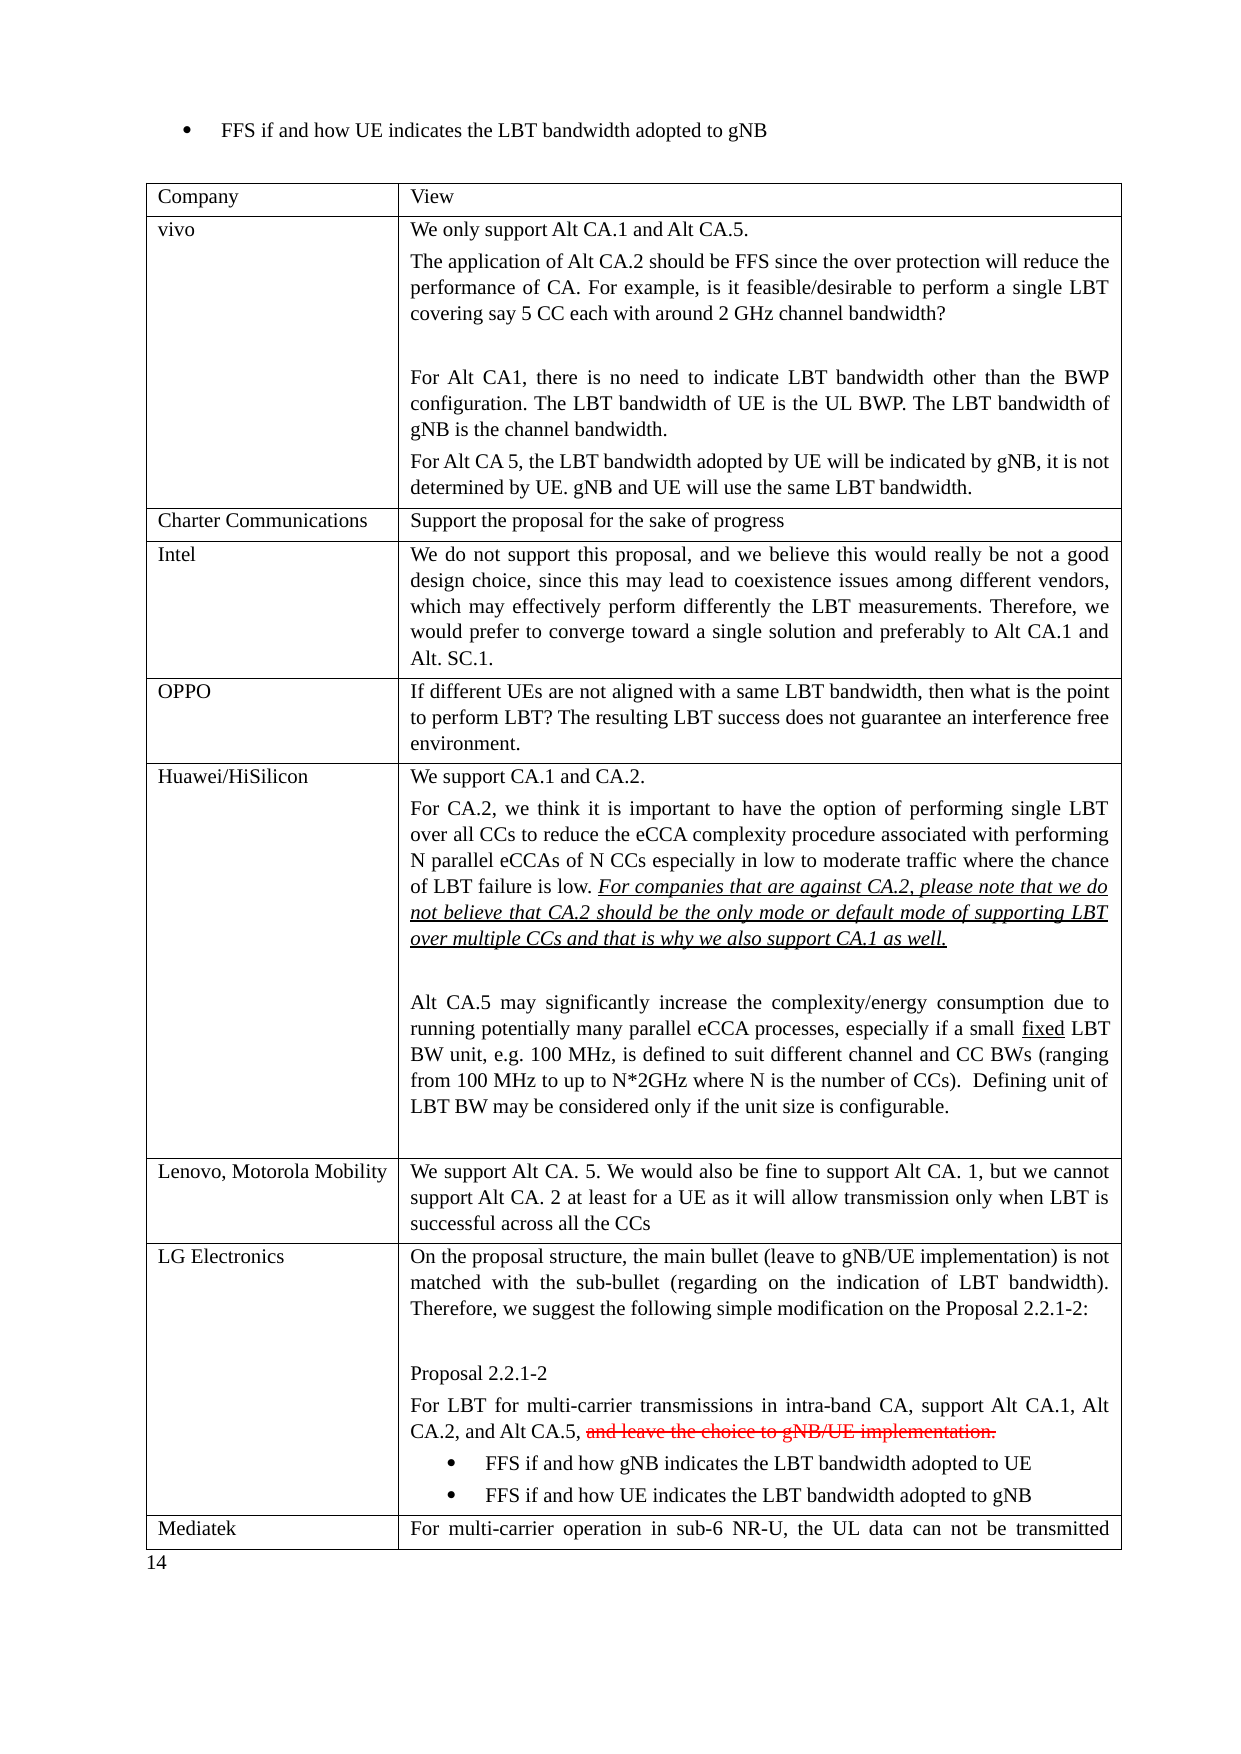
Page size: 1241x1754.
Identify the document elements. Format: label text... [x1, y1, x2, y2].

table_cell We support Alt CA. 5. We would also be fine to support Alt CA. 1, but we cannot support Alt CA. 2 at least for a UE as it will allow transmission only when LBT is successful across all the CCs [399, 1159, 1121, 1243]
table_cell Mediatek [147, 1516, 398, 1548]
table_cell OPPO [147, 679, 398, 763]
table_cell Support the proposal for the sake of progress [399, 509, 1121, 541]
table_cell We only support Alt CA.1 and Alt CA.5. The application of Alt CA.2 should be FFS since the over protection will reduce the performance of CA. For example, is it feasible/desirable to perform a single LBT covering say 5 CC each with around 2 GHz channel bandwidth? For Alt CA1, there is no need to indicate LBT bandwidth other than the BWP configuration. The LBT bandwidth of UE is the UL BWP. The LBT bandwidth of gNB is the channel bandwidth. For Alt CA 5, the LBT bandwidth adopted by UE will be indicated by gNB, it is not determined by UE. gNB and UE will use the same LBT bandwidth. [399, 217, 1121, 507]
table_cell Huawei/HiSilicon [147, 764, 398, 1158]
table_cell vivo [147, 217, 398, 507]
table_cell On the proposal structure, the main bullet (leave to gNB/UE implementation) is not matched with the sub-bullet (regarding on the indication of LBT bandwidth). Therefore, we suggest the following simple modification on the Proposal 2.2.1-2: Proposal 2.2.1-2 For LBT for multi-carrier transmissions in intra-band CA, support Alt CA.1, Alt CA.2, and Alt CA.5, and leave the choice to gNB/UE implementation. FFS if and how gNB indicates the LBT bandwidth adopted to UE FFS if and how UE indicates the LBT bandwidth adopted to gNB [399, 1244, 1121, 1515]
list FFS if and how UE indicates the LBT bandwidth adopted to gNB [183, 118, 1122, 142]
table_cell We do not support this proposal, and we believe this would really be not a good design choice, since this may lead to coexistence issues among different vendors, which may effectively perform differently the LBT measurements. Therefore, we would prefer to converge toward a single solution and preferably to Alt CA.1 and Alt. SC.1. [399, 542, 1121, 678]
table_cell Intel [147, 542, 398, 678]
table_cell LG Electronics [147, 1244, 398, 1515]
table_header Company [147, 184, 398, 216]
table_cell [399, 1516, 1121, 1548]
table_cell Charter Communications [147, 509, 398, 541]
table_header View [399, 184, 1121, 216]
table_cell We support CA.1 and CA.2. For CA.2, we think it is important to have the option of performing single LBT over all CCs to reduce the eCCA complexity procedure associated with performing N parallel eCCAs of N CCs especially in low to moderate traffic where the chance of LBT failure is low. For companies that are against CA.2, please note that we do not believe that CA.2 should be the only mode or default mode of supporting LBT over multiple CCs and that is why we also support CA.1 as well. Alt CA.5 may significantly increase the complexity/energy consumption due to running potentially many parallel eCCA processes, especially if a small fixed LBT BW unit, e.g. 100 MHz, is defined to suit different channel and CC BWs (ranging from 100 MHz to up to N*2GHz where N is the number of CCs). Defining unit of LBT BW may be considered only if the unit size is configurable. [399, 764, 1121, 1158]
table_cell Lenovo, Motorola Mobility [147, 1159, 398, 1243]
table_cell If different UEs are not aligned with a same LBT bandwidth, then what is the point to perform LBT? The resulting LBT success does not guarantee an interference free environment. [399, 679, 1121, 763]
